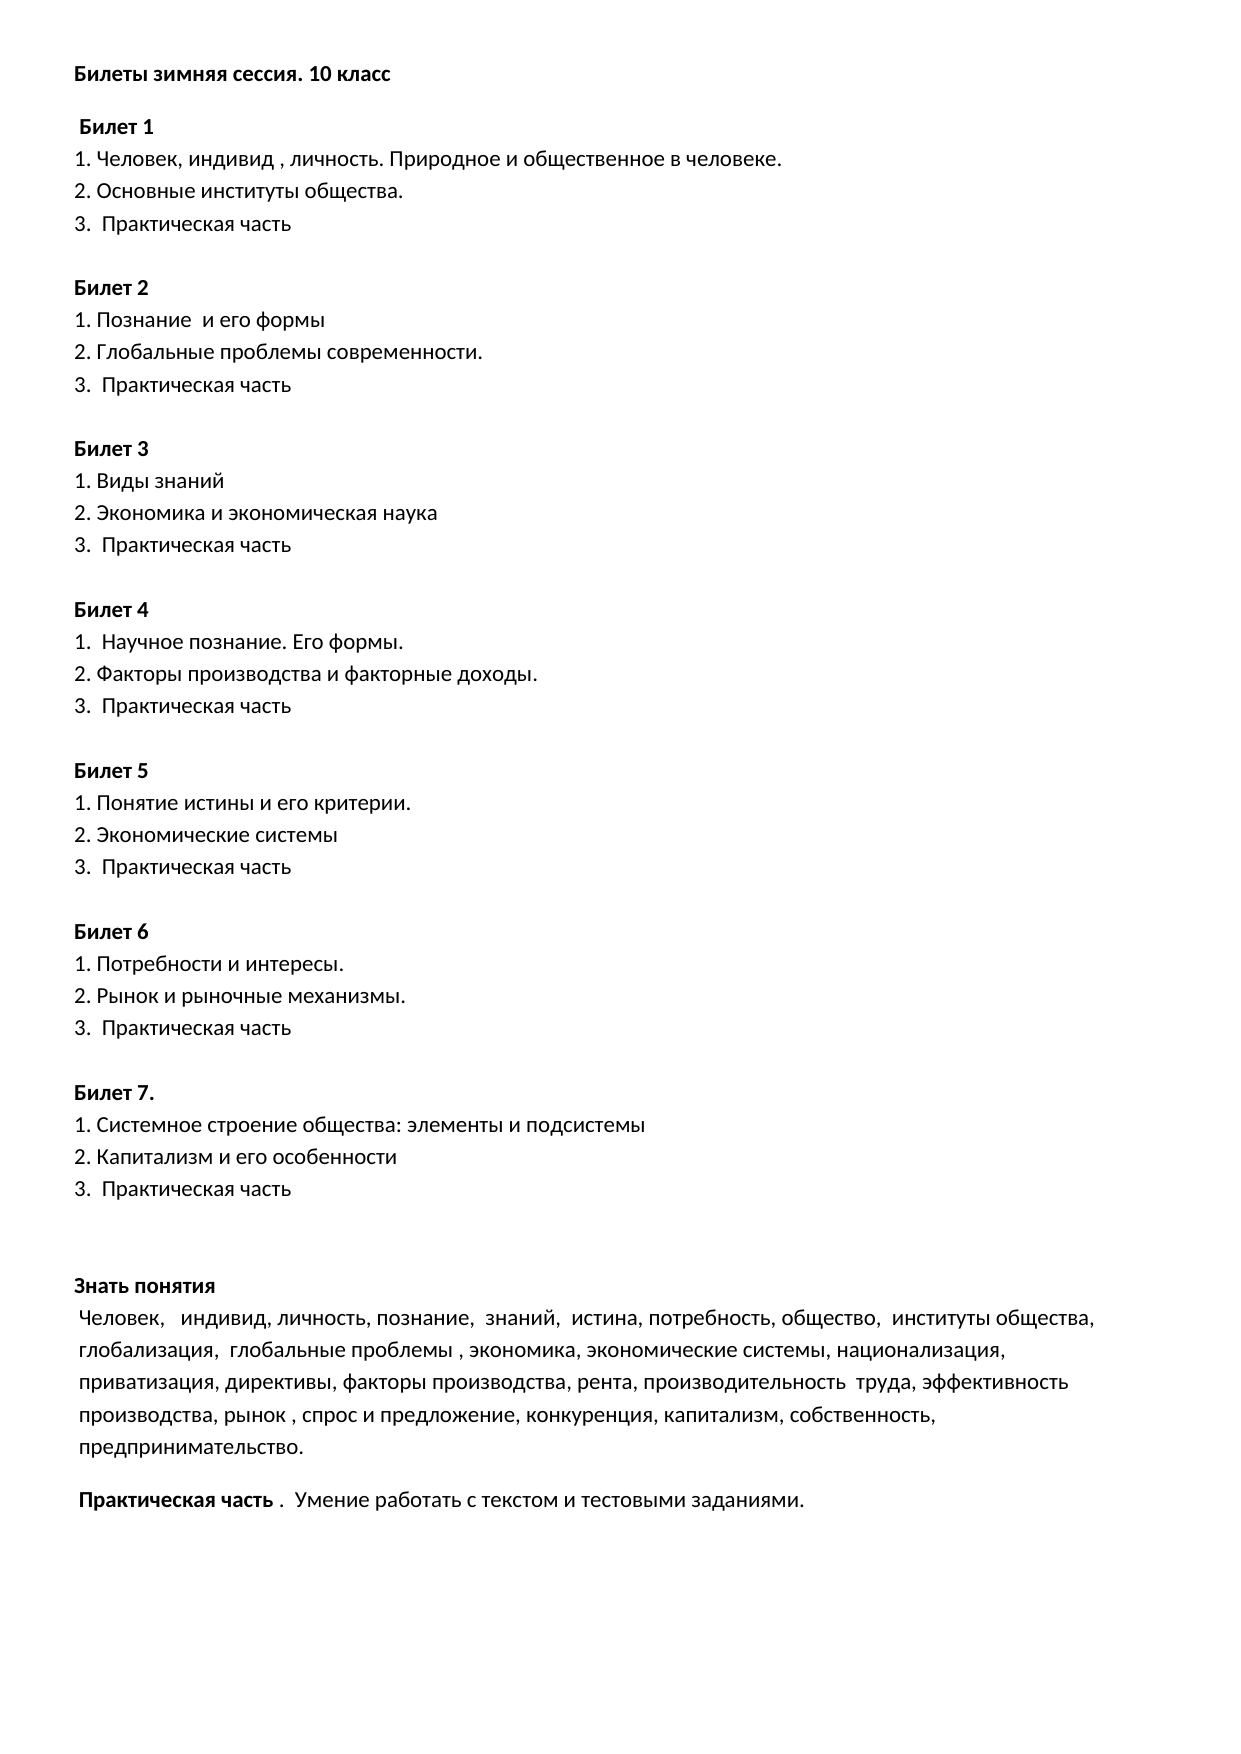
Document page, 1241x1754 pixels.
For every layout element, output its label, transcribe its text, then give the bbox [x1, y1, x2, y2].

text 3. Практическая часть [74, 1013, 1152, 1041]
text 1. Человек, индивид , личность. Природное и общественное в человеке. [74, 144, 1152, 172]
text 1. Виды знаний [74, 466, 1152, 494]
text Билеты зимняя сессия. 10 класс [74, 59, 1152, 87]
text 3. Практическая часть [74, 692, 1152, 719]
text 2. Факторы производства и факторные доходы. [74, 659, 1152, 687]
text 3. Практическая часть [74, 852, 1152, 881]
text Билет 6 [74, 917, 1152, 945]
text 3. Практическая часть [74, 209, 1152, 237]
text Человек, индивид, личность, познание, знаний, истина, потребность, общество, институты общества, глобализация, глобальные проблемы , экономика, экономические системы, национализация, приватизация, директивы, факторы производства, рента, производительность труда, эффективность производства, рынок , спрос и предложение, конкуренция, капитализм, собственность, предпринимательство. [78, 1303, 1152, 1460]
text 1. Системное строение общества: элементы и подсистемы [74, 1110, 1152, 1138]
text 1. Понятие истины и его критерии. [74, 788, 1152, 816]
text 1. Потребности и интересы. [74, 949, 1152, 977]
text 2. Глобальные проблемы современности. [74, 337, 1152, 366]
text 2. Экономика и экономическая наука [74, 498, 1152, 526]
text Билет 4 [74, 595, 1152, 623]
text 1. Научное познание. Его формы. [74, 627, 1152, 655]
text 1. Познание и его формы [74, 305, 1152, 333]
text Билет 2 [74, 273, 1152, 301]
text Билет 5 [74, 756, 1152, 784]
text 3. Практическая часть [74, 531, 1152, 559]
text Билет 7. [74, 1078, 1152, 1106]
text Билет 1 [74, 112, 1152, 140]
text 2. Экономические системы [74, 820, 1152, 848]
text Знать понятия [74, 1271, 1152, 1299]
text 3. Практическая часть [74, 1174, 1152, 1202]
text 2. Рынок и рыночные механизмы. [74, 981, 1152, 1009]
text Практическая часть . Умение работать с текстом и тестовыми заданиями. [78, 1485, 1152, 1513]
text 2. Капитализм и его особенности [74, 1142, 1152, 1170]
text 2. Основные институты общества. [74, 177, 1152, 204]
text Билет 3 [74, 434, 1152, 462]
text 3. Практическая часть [74, 370, 1152, 398]
